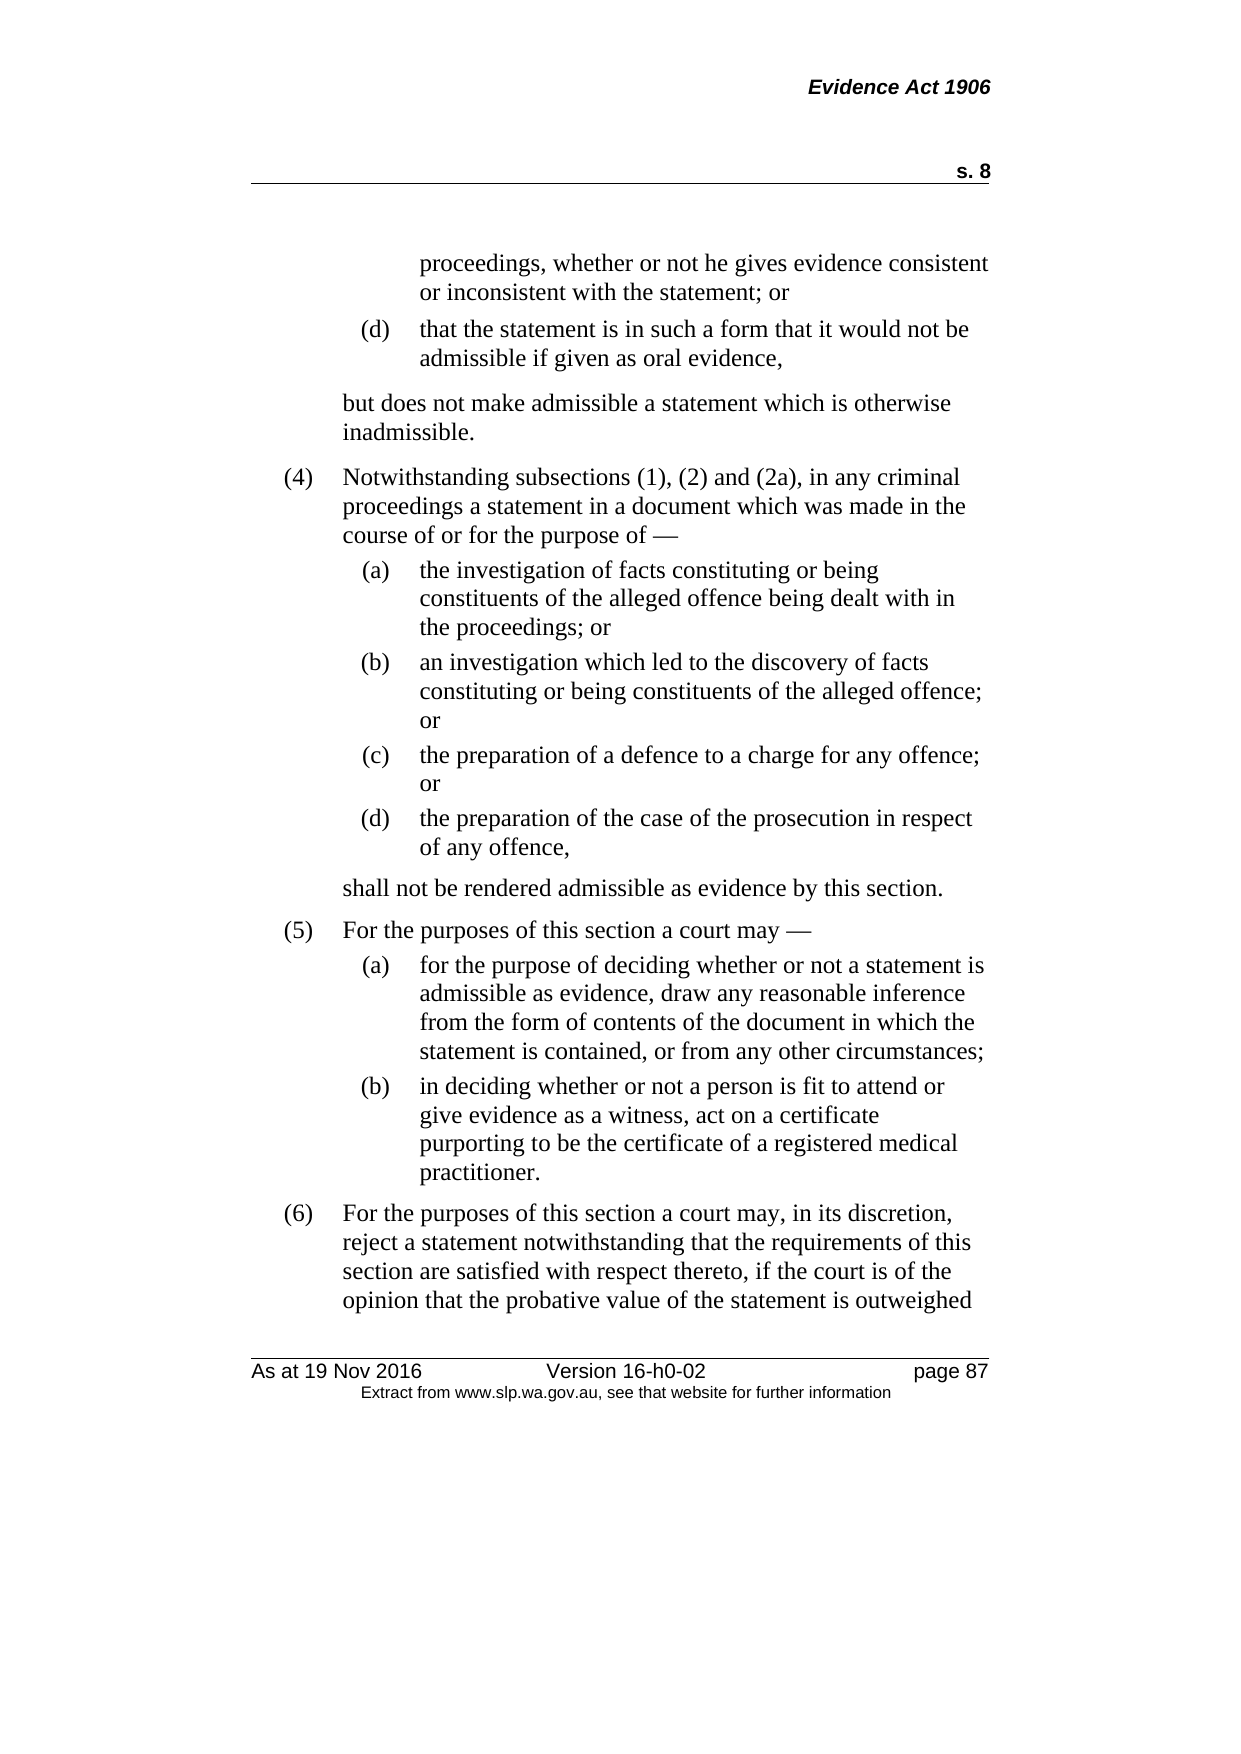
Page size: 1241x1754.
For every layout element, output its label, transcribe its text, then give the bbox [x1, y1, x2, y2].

text (c) the preparation of a defence to a charge for any offence; or [251, 740, 989, 797]
text (a) for the purpose of deciding whether or not a statement is admissible as evidence, draw any reasonable inference from the form of contents of the document in which the statement is contained, or from any other circumstances; [251, 950, 989, 1065]
text (5) For the purposes of this section a court may — [251, 915, 989, 943]
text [251, 1198, 989, 1313]
text (d) that the statement is in such a form that it would not be admissible if given as oral evidence, [251, 314, 989, 371]
text (b) an investigation which led to the discovery of facts constituting or being constituents of the alleged offence; or [251, 647, 989, 733]
text but does not make admissible a statement which is otherwise inadmissible. [251, 388, 989, 446]
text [251, 248, 989, 306]
text (a) the investigation of facts constituting or being constituents of the alleged offence being dealt with in the proceedings; or [251, 555, 989, 641]
text (b) in deciding whether or not a person is fit to attend or give evidence as a witness, act on a certificate purporting to be the certificate of a registered medical practitioner. [251, 1071, 989, 1186]
text (d) the preparation of the case of the prosecution in respect of any offence, [251, 803, 989, 861]
text (4) Notwithstanding subsections (1), (2) and (2a), in any criminal proceedings a statement in a document which was made in the course of or for the purpose of — [251, 462, 989, 548]
text shall not be rendered admissible as evidence by this section. [251, 873, 989, 902]
